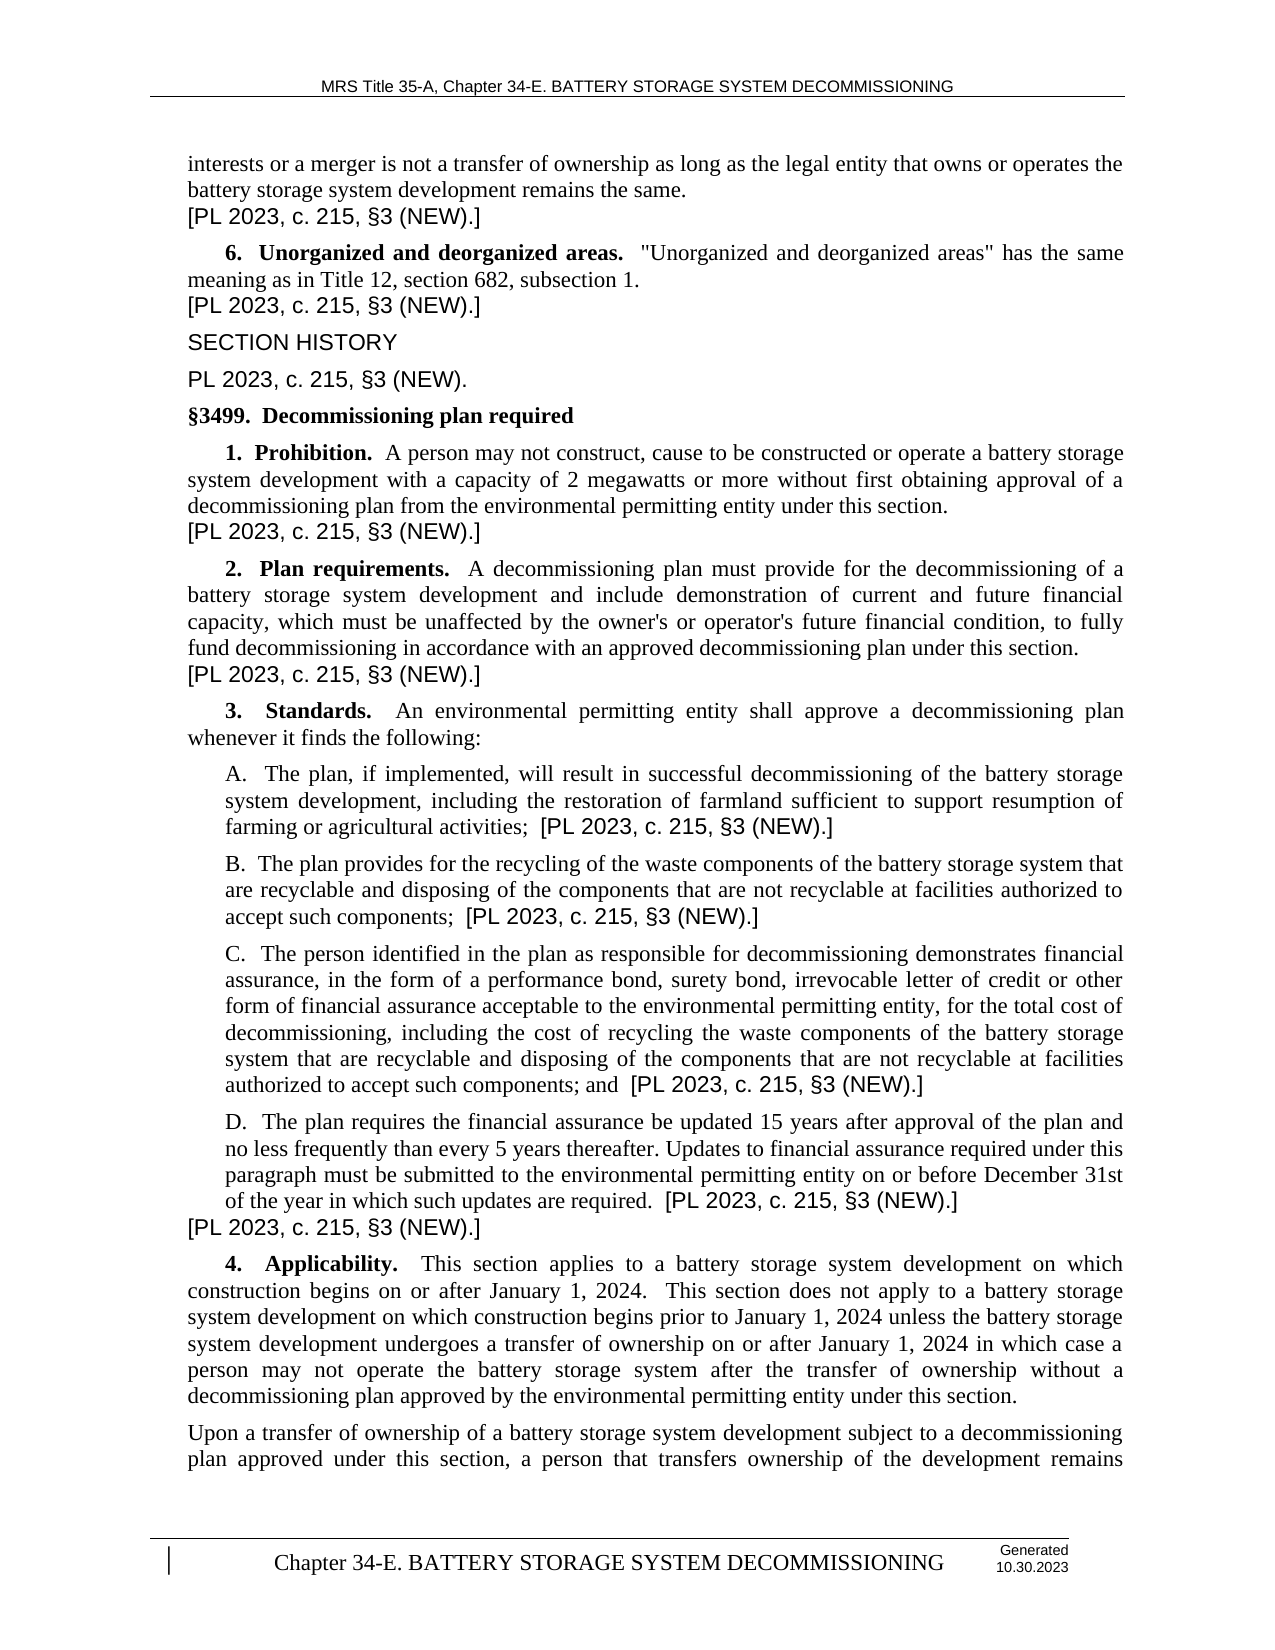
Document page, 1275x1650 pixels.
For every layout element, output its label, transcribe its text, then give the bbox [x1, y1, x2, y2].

text D. The plan requires the financial assurance be updated 15 years after approval of the plan and no less frequently than every 5 years thereafter. Updates to financial assurance required under this paragraph must be submitted to the environmental permitting entity on or before December 31st of the year in which such updates are required. [PL 2023, c. 215, §3 (NEW).] [225, 1108, 1125, 1214]
text §3499. Decommissioning plan required [187, 402, 1125, 429]
text B. The plan provides for the recycling of the waste components of the battery storage system that are recyclable and disposing of the components that are not recyclable at facilities authorized to accept such components; [PL 2023, c. 215, §3 (NEW).] [225, 850, 1125, 929]
text [PL 2023, c. 215, §3 (NEW).] [187, 518, 1125, 545]
text SECTION HISTORY [187, 329, 1125, 355]
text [187, 150, 1125, 203]
text [PL 2023, c. 215, §3 (NEW).] [187, 661, 1125, 687]
text A. The plan, if implemented, will result in successful decommissioning of the battery storage system development, including the restoration of farmland sufficient to support resumption of farming or agricultural activities; [PL 2023, c. 215, §3 (NEW).] [225, 760, 1125, 839]
text 3. Standards. An environmental permitting entity shall approve a decommissioning plan whenever it finds the following: [187, 697, 1125, 750]
text [PL 2023, c. 215, §3 (NEW).] [187, 203, 1125, 229]
text 6. Unorganized and deorganized areas. "Unorganized and deorganized areas" has the same meaning as in Title 12, section 682, subsection 1. [187, 239, 1125, 292]
text 4. Applicability. This section applies to a battery storage system development on which construction begins on or after January 1, 2024. This section does not apply to a battery storage system development on which construction begins prior to January 1, 2024 unless the battery storage system development undergoes a transfer of ownership on or after January 1, 2024 in which case a person may not operate the battery storage system after the transfer of ownership without a decommissioning plan approved by the environmental permitting entity under this section. [187, 1251, 1125, 1409]
text PL 2023, c. 215, §3 (NEW). [187, 366, 1125, 392]
text C. The person identified in the plan as responsible for decommissioning demonstrates financial assurance, in the form of a performance bond, surety bond, irrevocable letter of credit or other form of financial assurance acceptable to the environmental permitting entity, for the total cost of decommissioning, including the cost of recycling the waste components of the battery storage system that are recyclable and disposing of the components that are not recyclable at facilities authorized to accept such components; and [PL 2023, c. 215, §3 (NEW).] [225, 939, 1125, 1098]
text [187, 1419, 1125, 1472]
text [PL 2023, c. 215, §3 (NEW).] [187, 292, 1125, 318]
text 1. Prohibition. A person may not construct, cause to be constructed or operate a battery storage system development with a capacity of 2 megawatts or more without first obtaining approval of a decommissioning plan from the environmental permitting entity under this section. [187, 439, 1125, 518]
text [PL 2023, c. 215, §3 (NEW).] [187, 1214, 1125, 1240]
text 2. Plan requirements. A decommissioning plan must provide for the decommissioning of a battery storage system development and include demonstration of current and future financial capacity, which must be unaffected by the owner's or operator's future financial condition, to fully fund decommissioning in accordance with an approved decommissioning plan under this section. [187, 555, 1125, 661]
